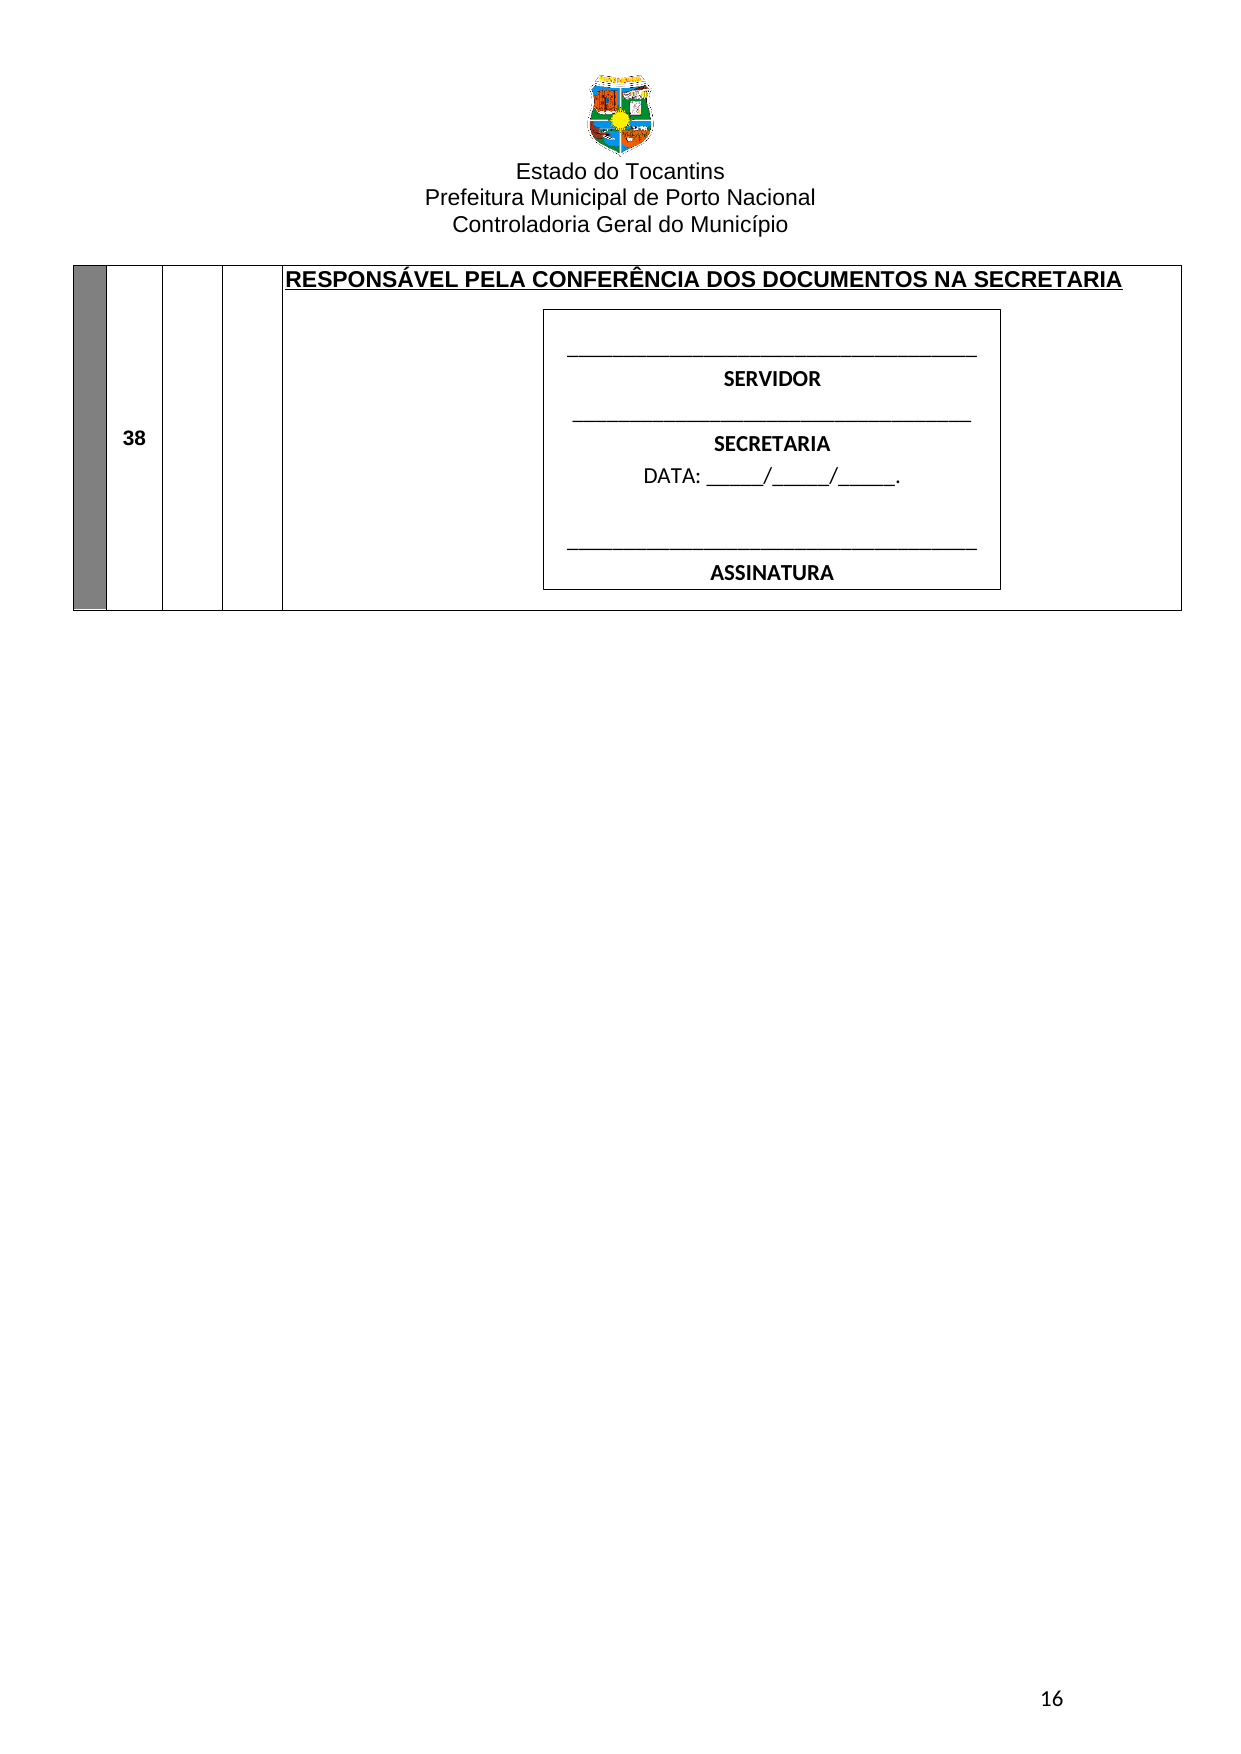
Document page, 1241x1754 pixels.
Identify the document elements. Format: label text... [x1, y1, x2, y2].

table_cell [223, 266, 282, 609]
table_cell [163, 266, 222, 609]
table_cell 38 [107, 266, 162, 609]
picture [587, 73, 654, 157]
table_cell RESPONSÁVEL PELA CONFERÊNCIA DOS DOCUMENTOS NA SECRETARIA [283, 266, 1181, 609]
table_cell [74, 266, 106, 609]
